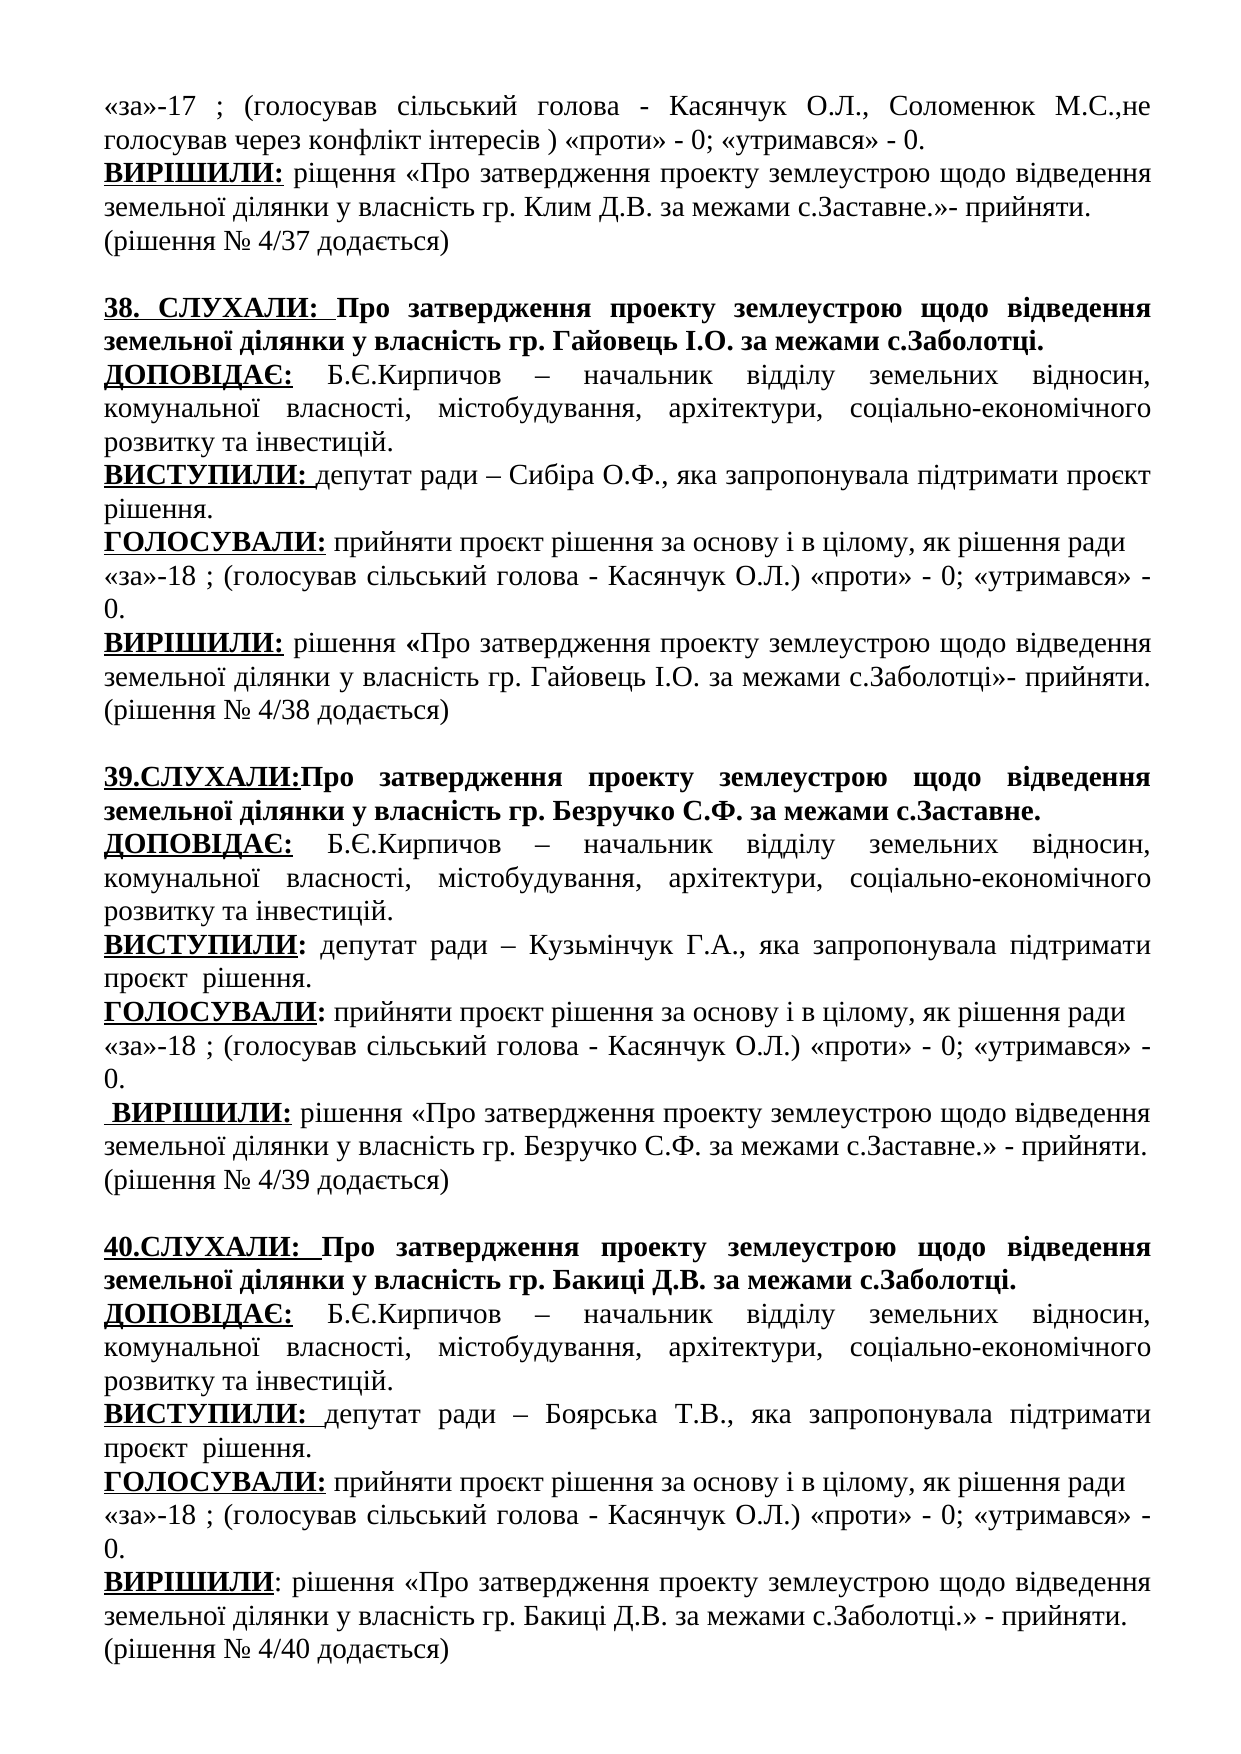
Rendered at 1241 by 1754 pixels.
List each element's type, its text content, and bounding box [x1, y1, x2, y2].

text «за»-18 ; (голосував сільський голова - Касянчук О.Л.) «проти» - 0; «утримався» - 0. [103, 1497, 1152, 1564]
text ГОЛОСУВАЛИ: прийняти проєкт рішення за основу і в цілому, як рішення ради [103, 1464, 1152, 1497]
text ВИРІШИЛИ: рішення «Про затвердження проекту землеустрою щодо відведення земельної ділянки у власність гр. Безручко С.Ф. за межами с.Заставне.» - прийняти. [103, 1095, 1152, 1162]
text ВИСТУПИЛИ: депутат ради – Сибіра О.Ф., яка запропонувала підтримати проєкт рішення. [103, 457, 1152, 524]
text ГОЛОСУВАЛИ: прийняти проєкт рішення за основу і в цілому, як рішення ради [103, 524, 1152, 558]
text (рішення № 4/39 додається) [103, 1162, 1152, 1195]
text «за»-18 ; (голосував сільський голова - Касянчук О.Л.) «проти» - 0; «утримався» - 0. [103, 558, 1152, 625]
text ГОЛОСУВАЛИ: прийняти проєкт рішення за основу і в цілому, як рішення ради [103, 994, 1152, 1028]
text (рішення № 4/37 додається) [103, 223, 1152, 256]
text ВИРІШИЛИ: рішення «Про затвердження проекту землеустрою щодо відведення земельної ділянки у власність гр. Бакиці Д.В. за межами с.Заболотці.» - прийняти. [103, 1564, 1152, 1631]
text ВИРІШИЛИ: рішення «Про затвердження проекту землеустрою щодо відведення земельної ділянки у власність гр. Гайовець І.О. за межами с.Заболотці»- прийняти. (рішення № 4/38 додається) [103, 625, 1152, 726]
text ВИРІШИЛИ: ріщення «Про затвердження проекту землеустрою щодо відведення земельної ділянки у власність гр. Клим Д.В. за межами с.Заставне.»- прийняти. [103, 156, 1152, 223]
text (рішення № 4/40 додається) [103, 1631, 1152, 1665]
text 39.СЛУХАЛИ:Про затвердження проекту землеустрою щодо відведення земельної ділянки у власність гр. Безручко С.Ф. за межами с.Заставне. [103, 759, 1152, 826]
text «за»-18 ; (голосував сільський голова - Касянчук О.Л.) «проти» - 0; «утримався» - 0. [103, 1028, 1152, 1095]
text 40.СЛУХАЛИ: Про затвердження проекту землеустрою щодо відведення земельної ділянки у власність гр. Бакиці Д.В. за межами с.Заболотці. [103, 1229, 1152, 1296]
text ВИСТУПИЛИ: депутат ради – Кузьмінчук Г.А., яка запропонувала підтримати проєкт рішення. [103, 927, 1152, 994]
text ВИСТУПИЛИ: депутат ради – Боярська Т.В., яка запропонувала підтримати проєкт рішення. [103, 1397, 1152, 1464]
text 38. СЛУХАЛИ: Про затвердження проекту землеустрою щодо відведення земельної ділянки у власність гр. Гайовець І.О. за межами с.Заболотці. [103, 290, 1152, 357]
text «за»-17 ; (голосував сільський голова - Касянчук О.Л., Соломенюк М.С.,не голосував через конфлікт інтересів ) «проти» - 0; «утримався» - 0. [103, 88, 1152, 156]
